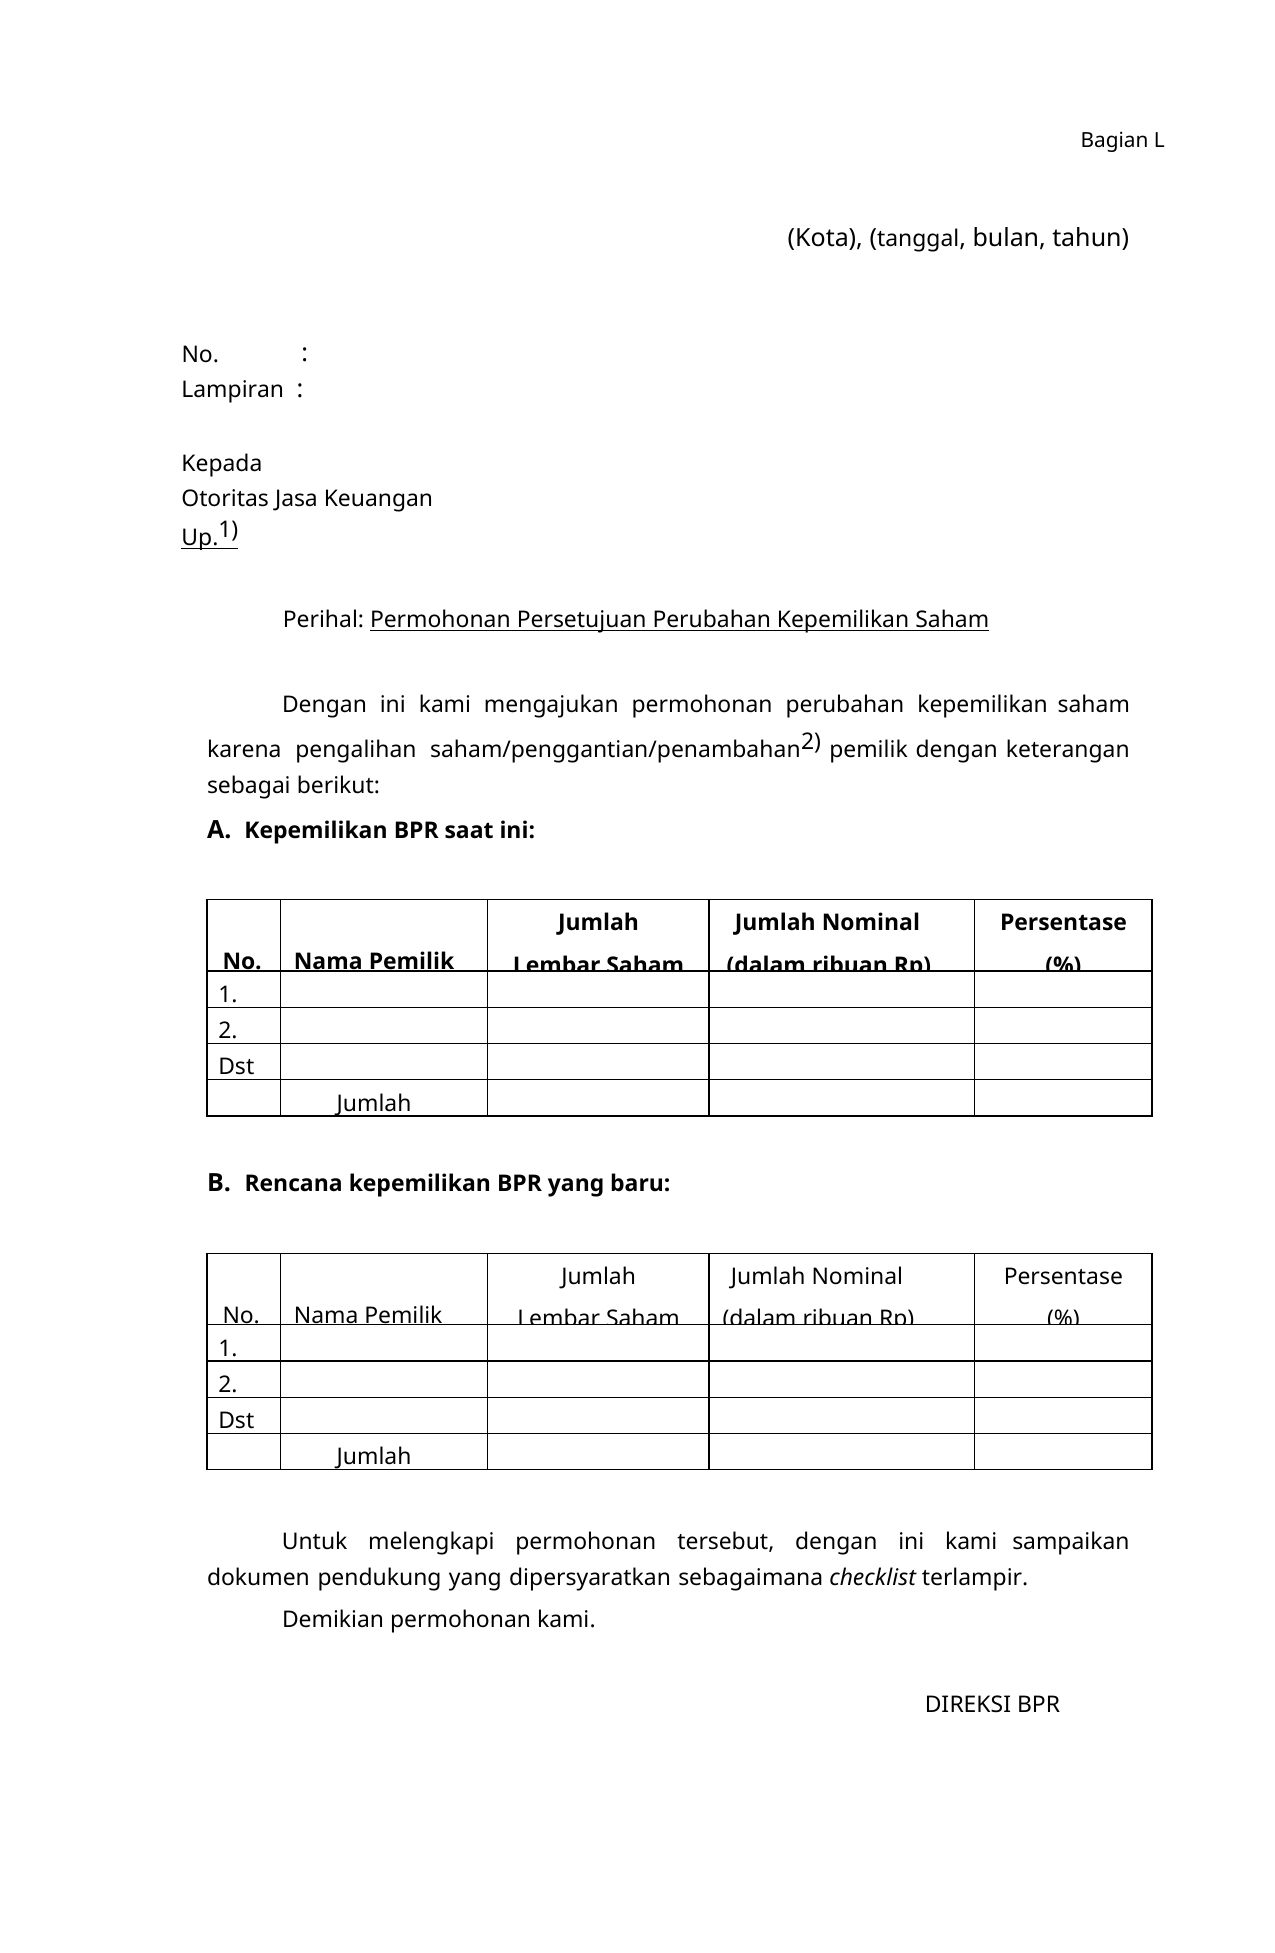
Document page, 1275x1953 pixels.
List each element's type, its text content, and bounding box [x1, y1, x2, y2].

table_cell [710, 1044, 974, 1079]
table_cell [488, 1362, 708, 1397]
table_cell [710, 1008, 974, 1043]
table_cell [975, 1362, 1151, 1397]
table_header Nama Pemilik [281, 900, 487, 970]
table_cell [208, 1434, 280, 1469]
table_cell [281, 1325, 487, 1360]
table_header Persentase (%) [975, 900, 1151, 970]
text Demikian permohonan kami. [282, 1603, 1164, 1634]
table_cell [488, 1325, 708, 1360]
table_cell [975, 1080, 1151, 1115]
table_cell [975, 972, 1151, 1007]
table_cell [281, 1398, 487, 1433]
text Perihal: Permohonan Persetujuan Perubahan Kepemilikan Saham [283, 603, 1164, 634]
list Rencana kepemilikan BPR yang baru: [207, 1165, 1164, 1199]
table_cell [710, 1362, 974, 1397]
table_header Jumlah Lembar Saham [488, 1254, 708, 1324]
table_header Jumlah Nominal (dalam ribuan Rp) [710, 1254, 974, 1324]
table_cell 2. [208, 1362, 280, 1397]
table_cell [710, 1434, 974, 1469]
table_cell [281, 1044, 487, 1079]
text Dengan ini kami mengajukan permohonan perubahan kepemilikan saham karena pengalihan saham/penggantian/penambahan2) pemilik dengan keterangan sebagai berikut: [207, 687, 1130, 800]
table_header Persentase (%) [975, 1254, 1151, 1324]
table_header No. [208, 900, 280, 970]
table_cell [710, 1398, 974, 1433]
list Kepemilikan BPR saat ini: [207, 811, 1164, 845]
table_cell [710, 1325, 974, 1360]
table_cell [975, 1044, 1151, 1079]
table_cell [710, 972, 974, 1007]
table_cell [281, 972, 487, 1007]
table_header Jumlah Lembar Saham [488, 900, 708, 970]
table_cell Dst [208, 1398, 280, 1433]
table_cell Jumlah [281, 1080, 487, 1115]
table_header Jumlah Nominal (dalam ribuan Rp) [710, 900, 974, 970]
table_cell 1. [208, 1325, 280, 1360]
table_cell [975, 1325, 1151, 1360]
table_header No. [208, 1254, 280, 1324]
table_cell Dst [208, 1044, 280, 1079]
table_cell [975, 1398, 1151, 1433]
table_cell [710, 1080, 974, 1115]
table_cell [281, 1362, 487, 1397]
text Untuk melengkapi permohonan tersebut, dengan ini kami sampaikan dokumen pendukung yang dipersyaratkan sebagaimana checklist terlampir. [207, 1525, 1130, 1592]
table_cell Jumlah [281, 1434, 487, 1469]
table_cell 1. [208, 972, 280, 1007]
table_cell 2. [208, 1008, 280, 1043]
table_cell [488, 1080, 708, 1115]
table_cell [488, 1398, 708, 1433]
table_cell [488, 972, 708, 1007]
table_header Nama Pemilik [281, 1254, 487, 1324]
table_cell [975, 1008, 1151, 1043]
table_cell [488, 1434, 708, 1469]
table_cell [488, 1044, 708, 1079]
table_cell [488, 1008, 708, 1043]
text DIREKSI BPR [179, 1688, 1060, 1719]
table_cell [975, 1434, 1151, 1469]
text Bagian L [179, 125, 1164, 153]
table_cell [208, 1080, 280, 1115]
table_cell [281, 1008, 487, 1043]
